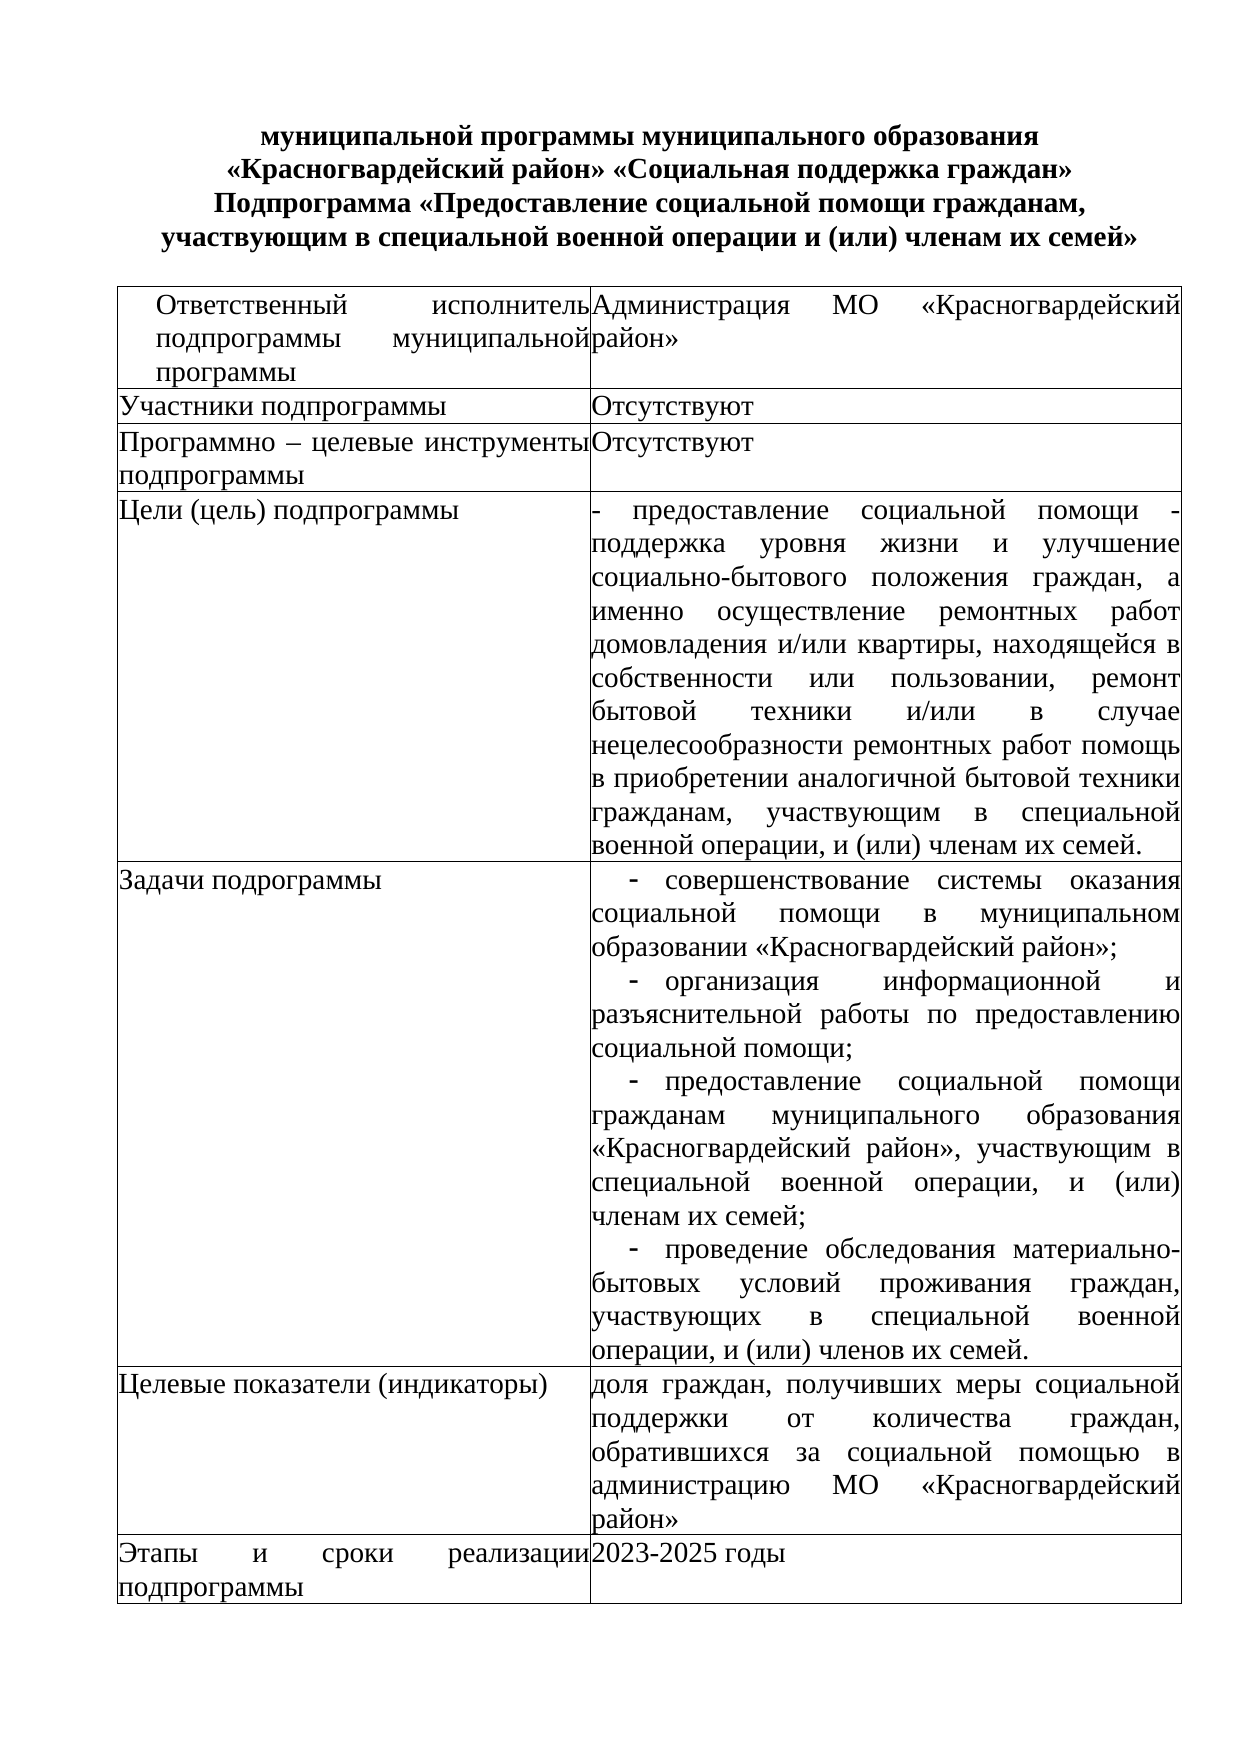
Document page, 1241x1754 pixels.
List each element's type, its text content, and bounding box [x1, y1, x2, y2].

table_cell Отсутствуют [591, 389, 1181, 423]
table_cell Этапы и сроки реализации подпрограммы [118, 1535, 590, 1602]
table_header Администрация МО «Красногвардейский район» [591, 287, 1181, 387]
table_cell Задачи подрограммы [118, 862, 590, 1366]
table_cell 2023-2025 годы [591, 1535, 1181, 1602]
table_cell Участники подпрограммы [118, 389, 590, 423]
table_cell совершенствование системы оказания социальной помощи в муниципальном образовании «Красногвардейский район»; организация информационной и разъяснительной работы по предоставлению социальной помощи; предоставление социальной помощи гражданам муниципального образования «Красногвардейский район», участвующим в специальной военной операции, и (или) членам их семей; проведение обследования материально-бытовых условий проживания граждан, участвующих в специальной военной операции, и (или) членов их семей. [591, 862, 1181, 1366]
table_cell доля граждан, получивших меры социальной поддержки от количества граждан, обратившихся за социальной помощью в администрацию МО «Красногвардейский район» [591, 1367, 1181, 1534]
table_cell - предоставление социальной помощи - поддержка уровня жизни и улучшение социально-бытового положения граждан, а именно осуществление ремонтных работ домовладения и/или квартиры, находящейся в собственности или пользовании, ремонт бытовой техники и/или в случае нецелесообразности ремонтных работ помощь в приобретении аналогичной бытовой техники гражданам, участвующим в специальной военной операции, и (или) членам их семей. [591, 492, 1181, 861]
text Подпрограмма «Предоставление социальной помощи гражданам, участвующим в специальной военной операции и (или) членам их семей» [118, 185, 1181, 252]
table_cell Цели (цель) подпрограммы [118, 492, 590, 861]
table_header Ответственный исполнитель подпрограммы муниципальной программы [118, 287, 590, 387]
table_cell Целевые показатели (индикаторы) [118, 1367, 590, 1534]
text муниципальной программы муниципального образования «Красногвардейский район» «Социальная поддержка граждан» [118, 118, 1181, 185]
table_cell Программно – целевые инструменты подпрограммы [118, 424, 590, 491]
table_cell Отсутствуют [591, 424, 1181, 491]
